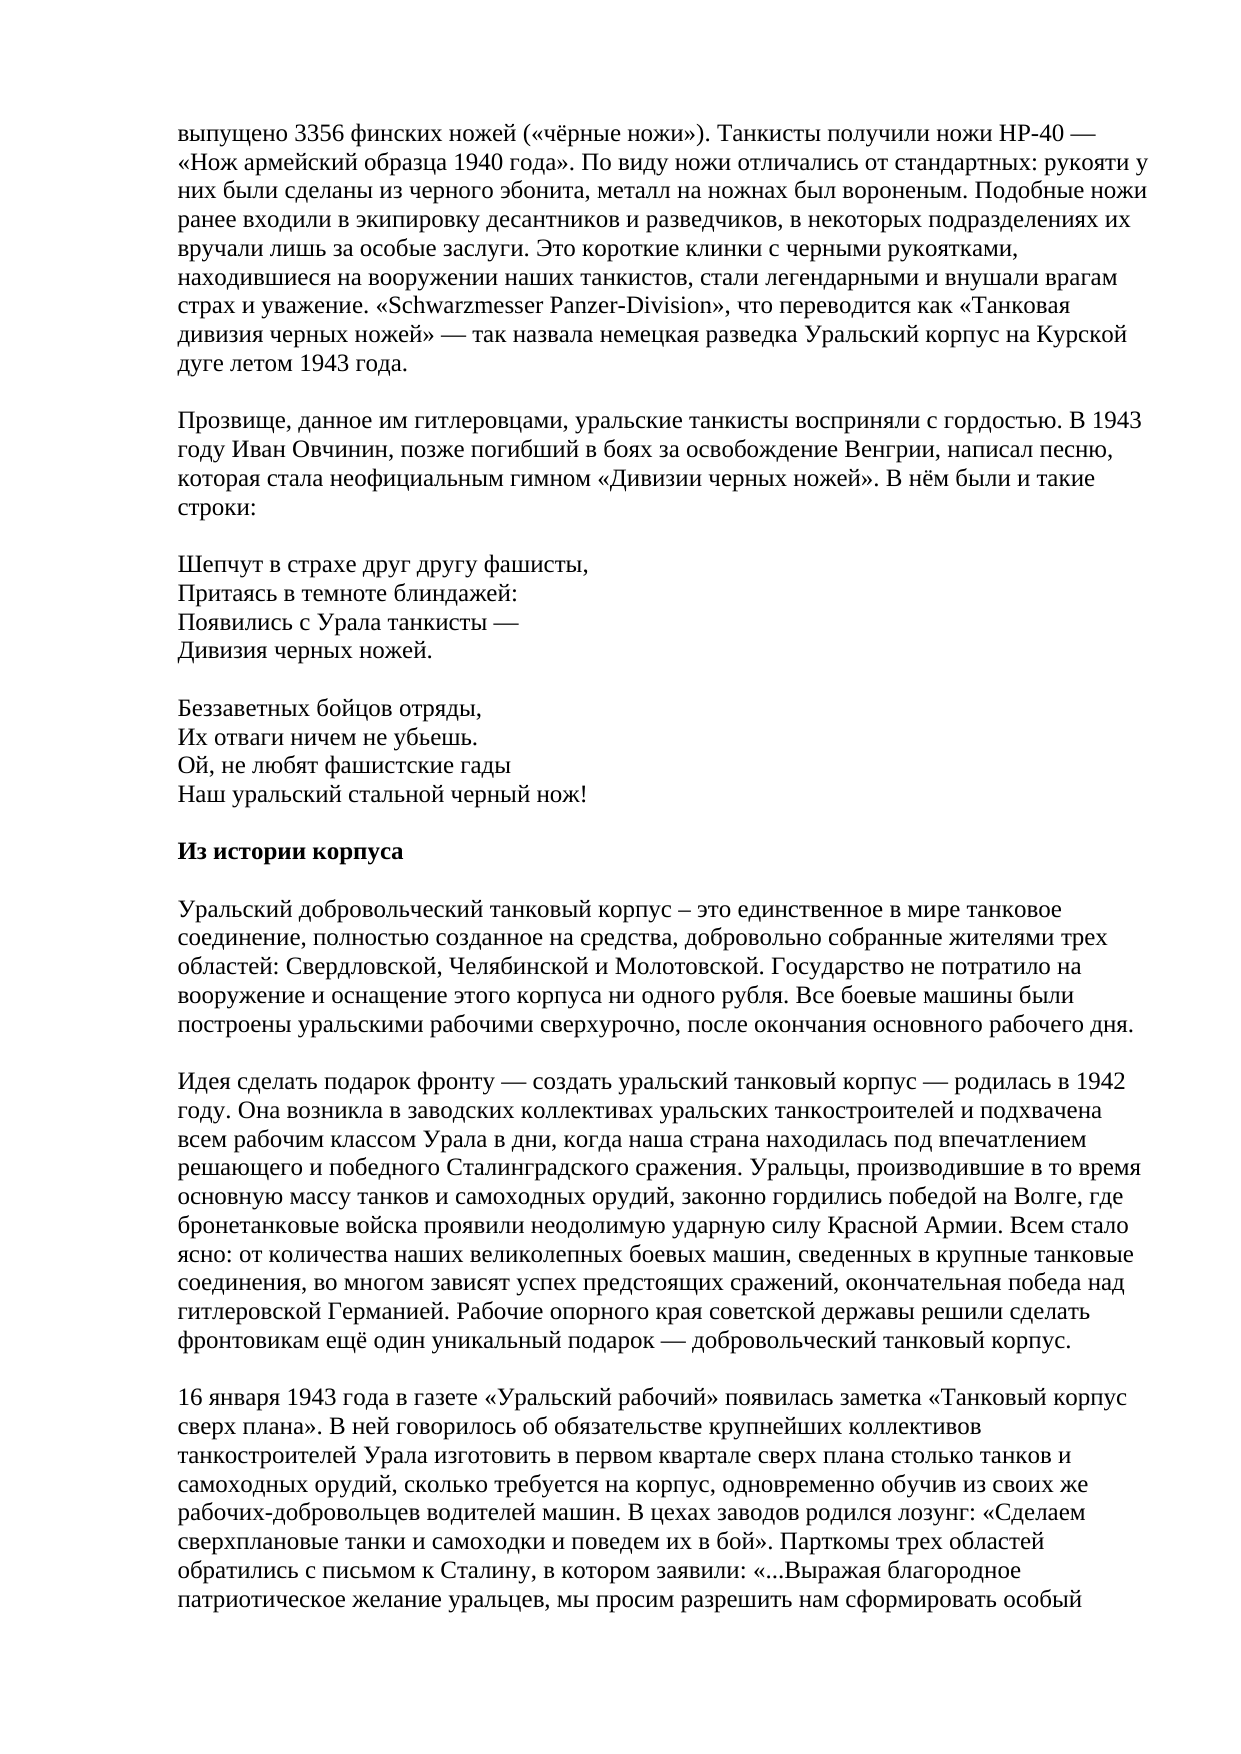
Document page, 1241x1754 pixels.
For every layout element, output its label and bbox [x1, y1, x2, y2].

text [177, 118, 1152, 836]
text [177, 836, 1152, 1612]
